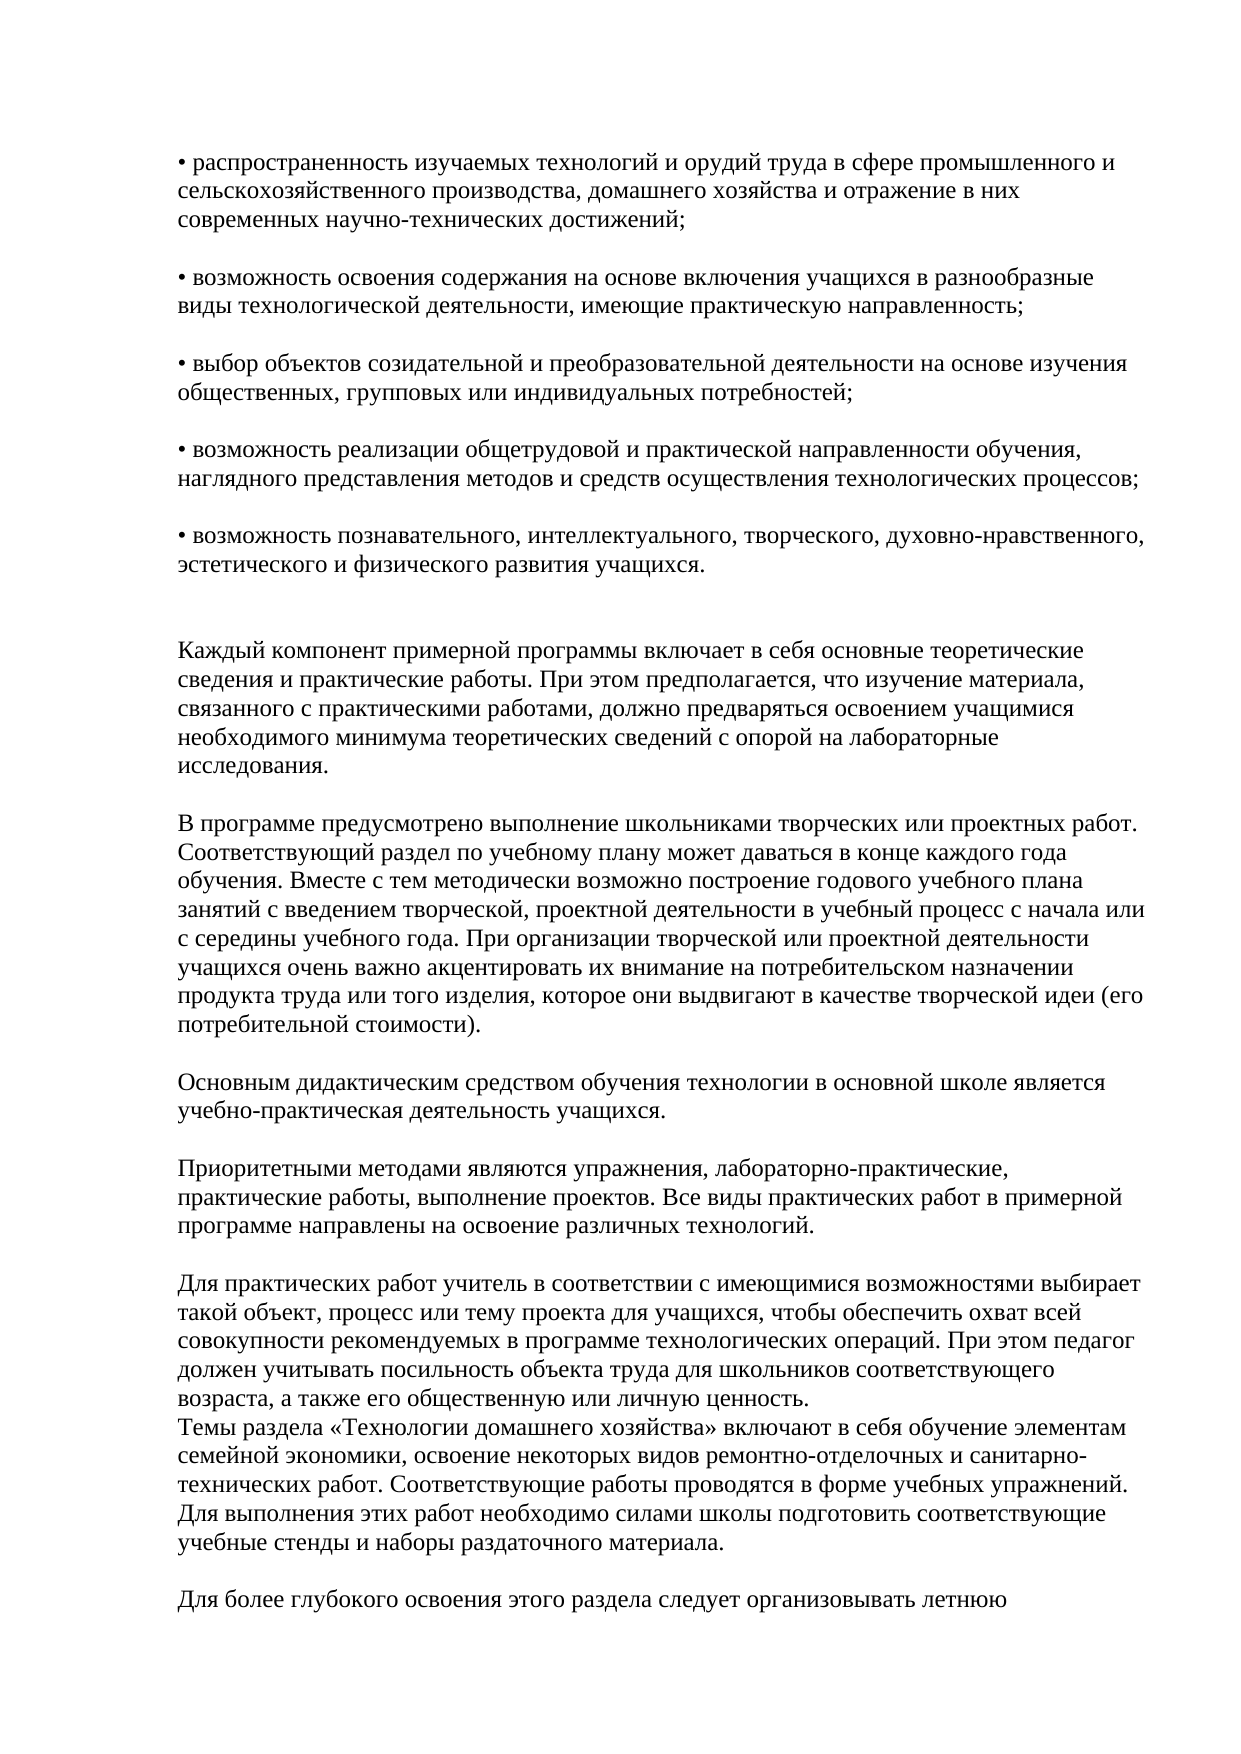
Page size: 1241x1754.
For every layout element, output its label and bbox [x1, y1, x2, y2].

text [177, 118, 1152, 1613]
